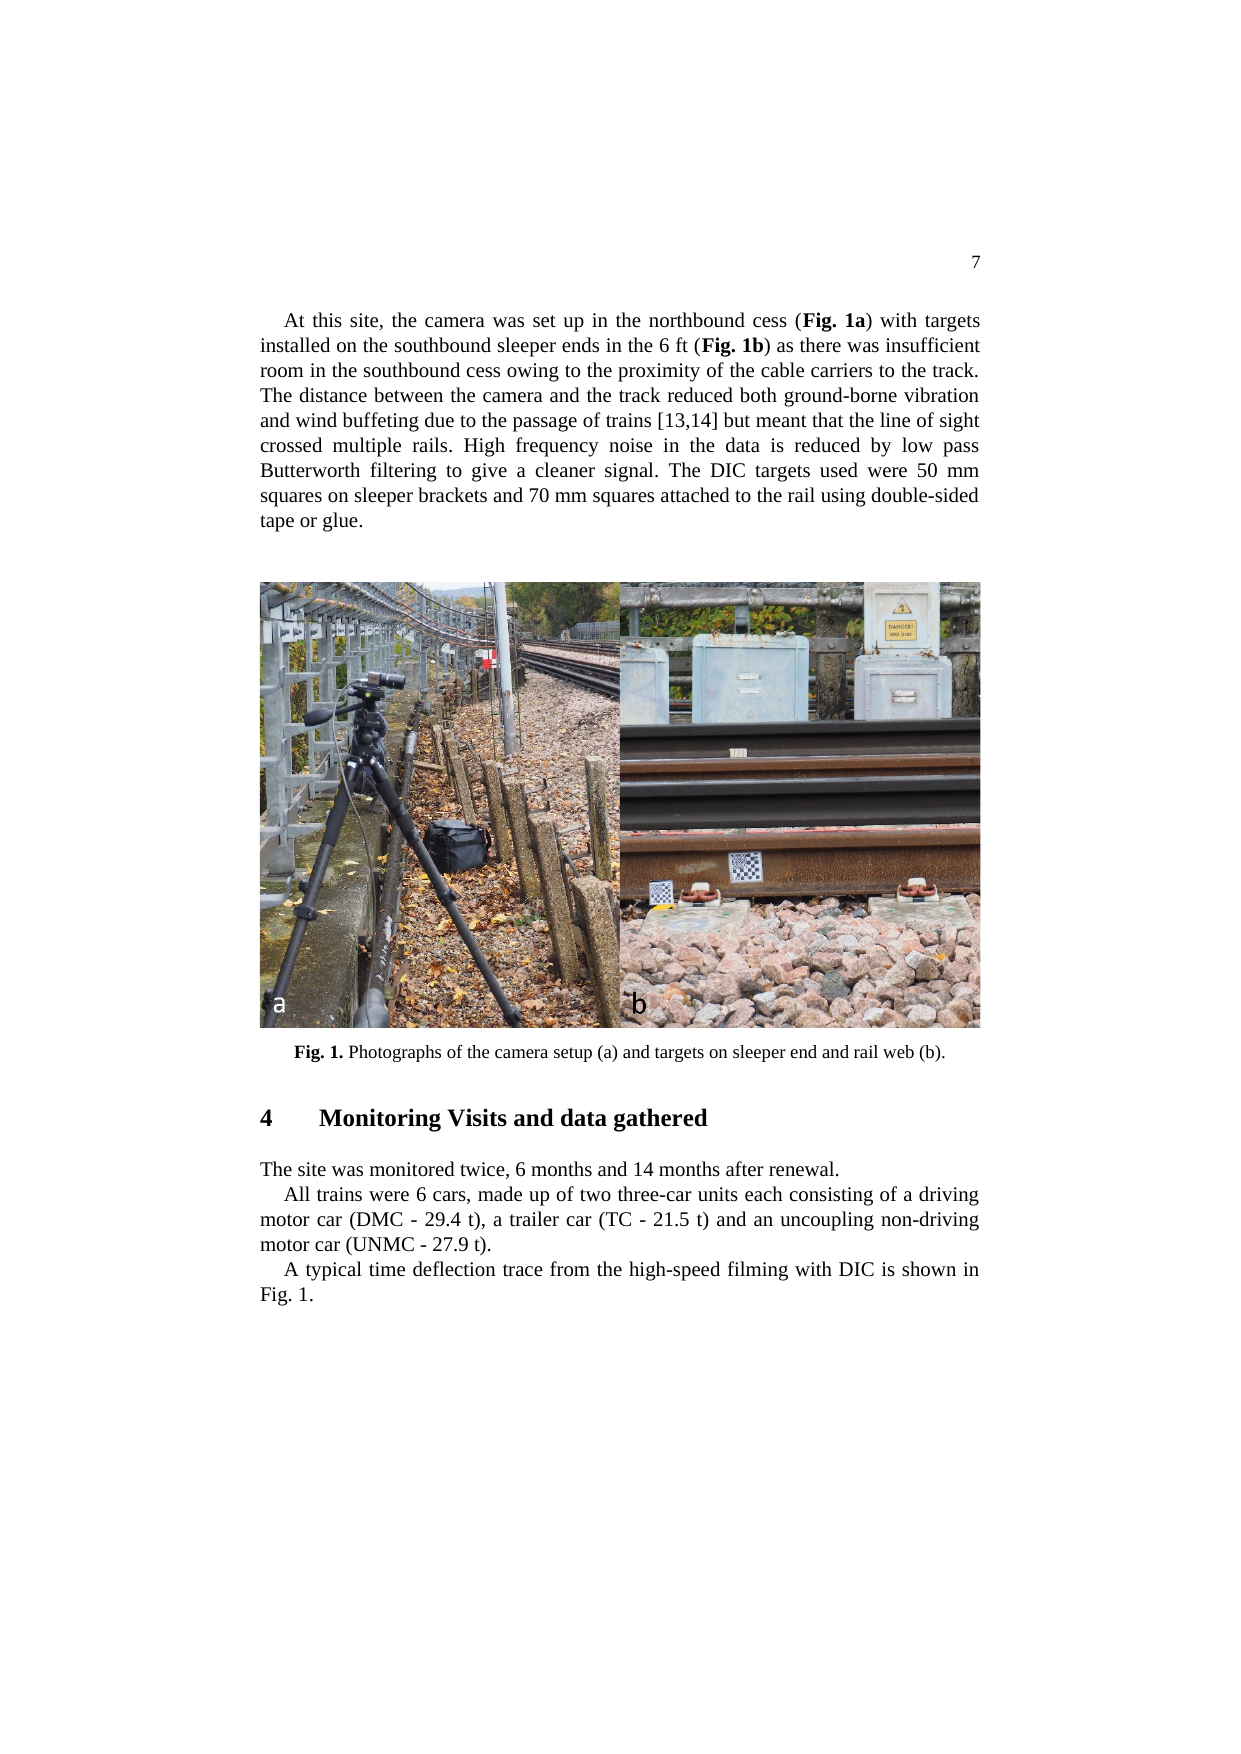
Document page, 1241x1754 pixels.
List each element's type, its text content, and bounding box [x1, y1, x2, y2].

text All trains were 6 cars, made up of two three-car units each consisting of a driving motor car (DMC - 29.4 t), a trailer car (TC - 21.5 t) and an uncoupling non-driving motor car (UNMC - 27.9 t). [260, 1181, 980, 1256]
text The site was monitored twice, 6 months and 14 months after renewal. [260, 1156, 980, 1181]
text Fig. 6. Photographs of the camera setup (a) and targets on sleeper end and rail web (b). [260, 1040, 980, 1063]
text A typical time deflection trace from the high-speed filming with DIC is shown in Fig. 7. [260, 1256, 980, 1306]
text At this site, the camera was set up in the northbound cess (Fig. 6a) with targets installed on the southbound sleeper ends in the 6 ft (Fig. 6b) as there was insufficient room in the southbound cess owing to the proximity of the cable carriers to the track. The distance between the camera and the track reduced both ground-borne vibration and wind buffeting due to the passage of trains [13,14] but meant that the line of sight crossed multiple rails. High frequency noise in the data is reduced by low pass Butterworth filtering to give a cleaner signal. The DIC targets used were 50 mm squares on sleeper brackets and 70 mm squares attached to the rail using double-sided tape or glue. [260, 307, 980, 532]
picture [259, 582, 981, 1028]
subtitle Monitoring Visits and data gathered [260, 1100, 980, 1131]
